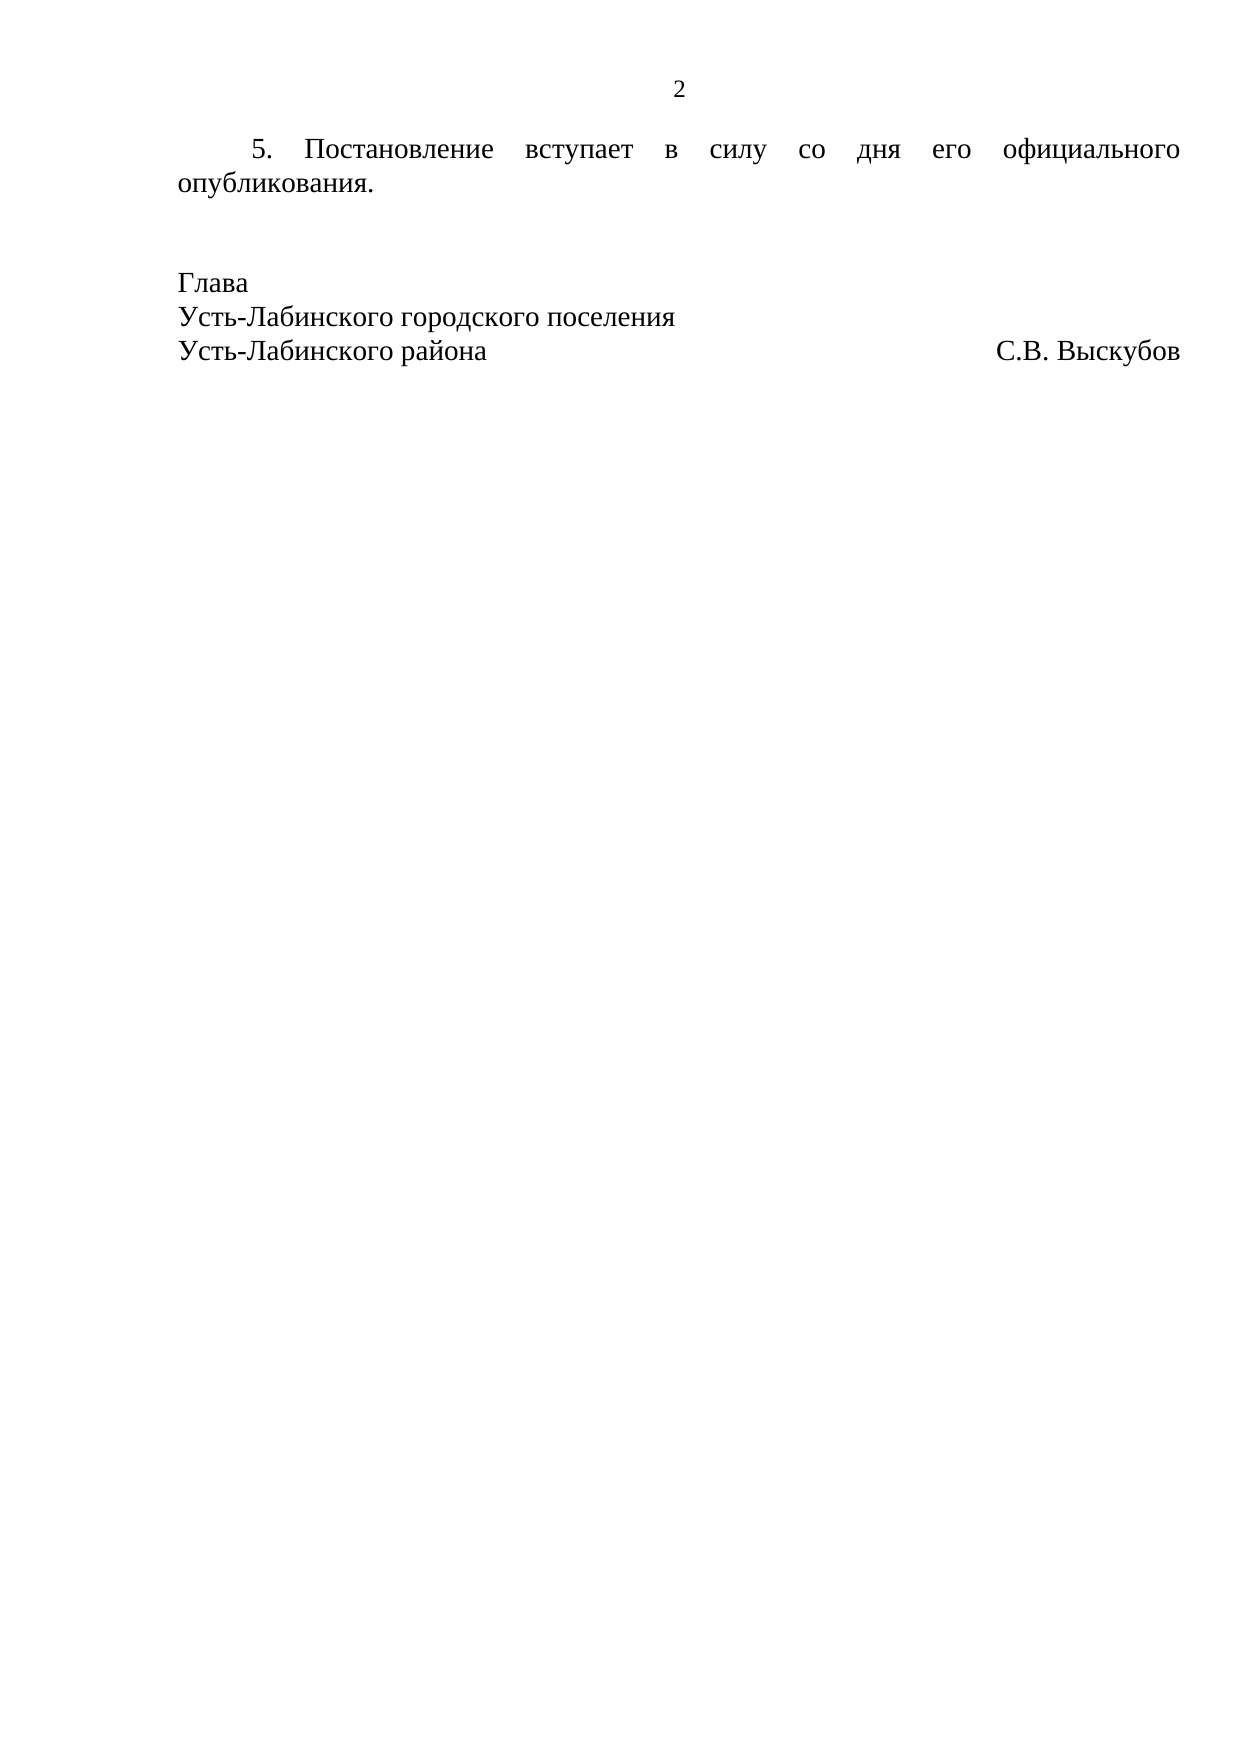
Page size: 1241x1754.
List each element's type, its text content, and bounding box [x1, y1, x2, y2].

text Усть-Лабинского городского поселения [177, 299, 1181, 333]
text 5. Постановление вступает в силу со дня его официального опубликования. [177, 131, 1181, 198]
text Усть-Лабинского района С.В. Выскубов [177, 333, 1181, 366]
text Глава [177, 266, 1181, 299]
